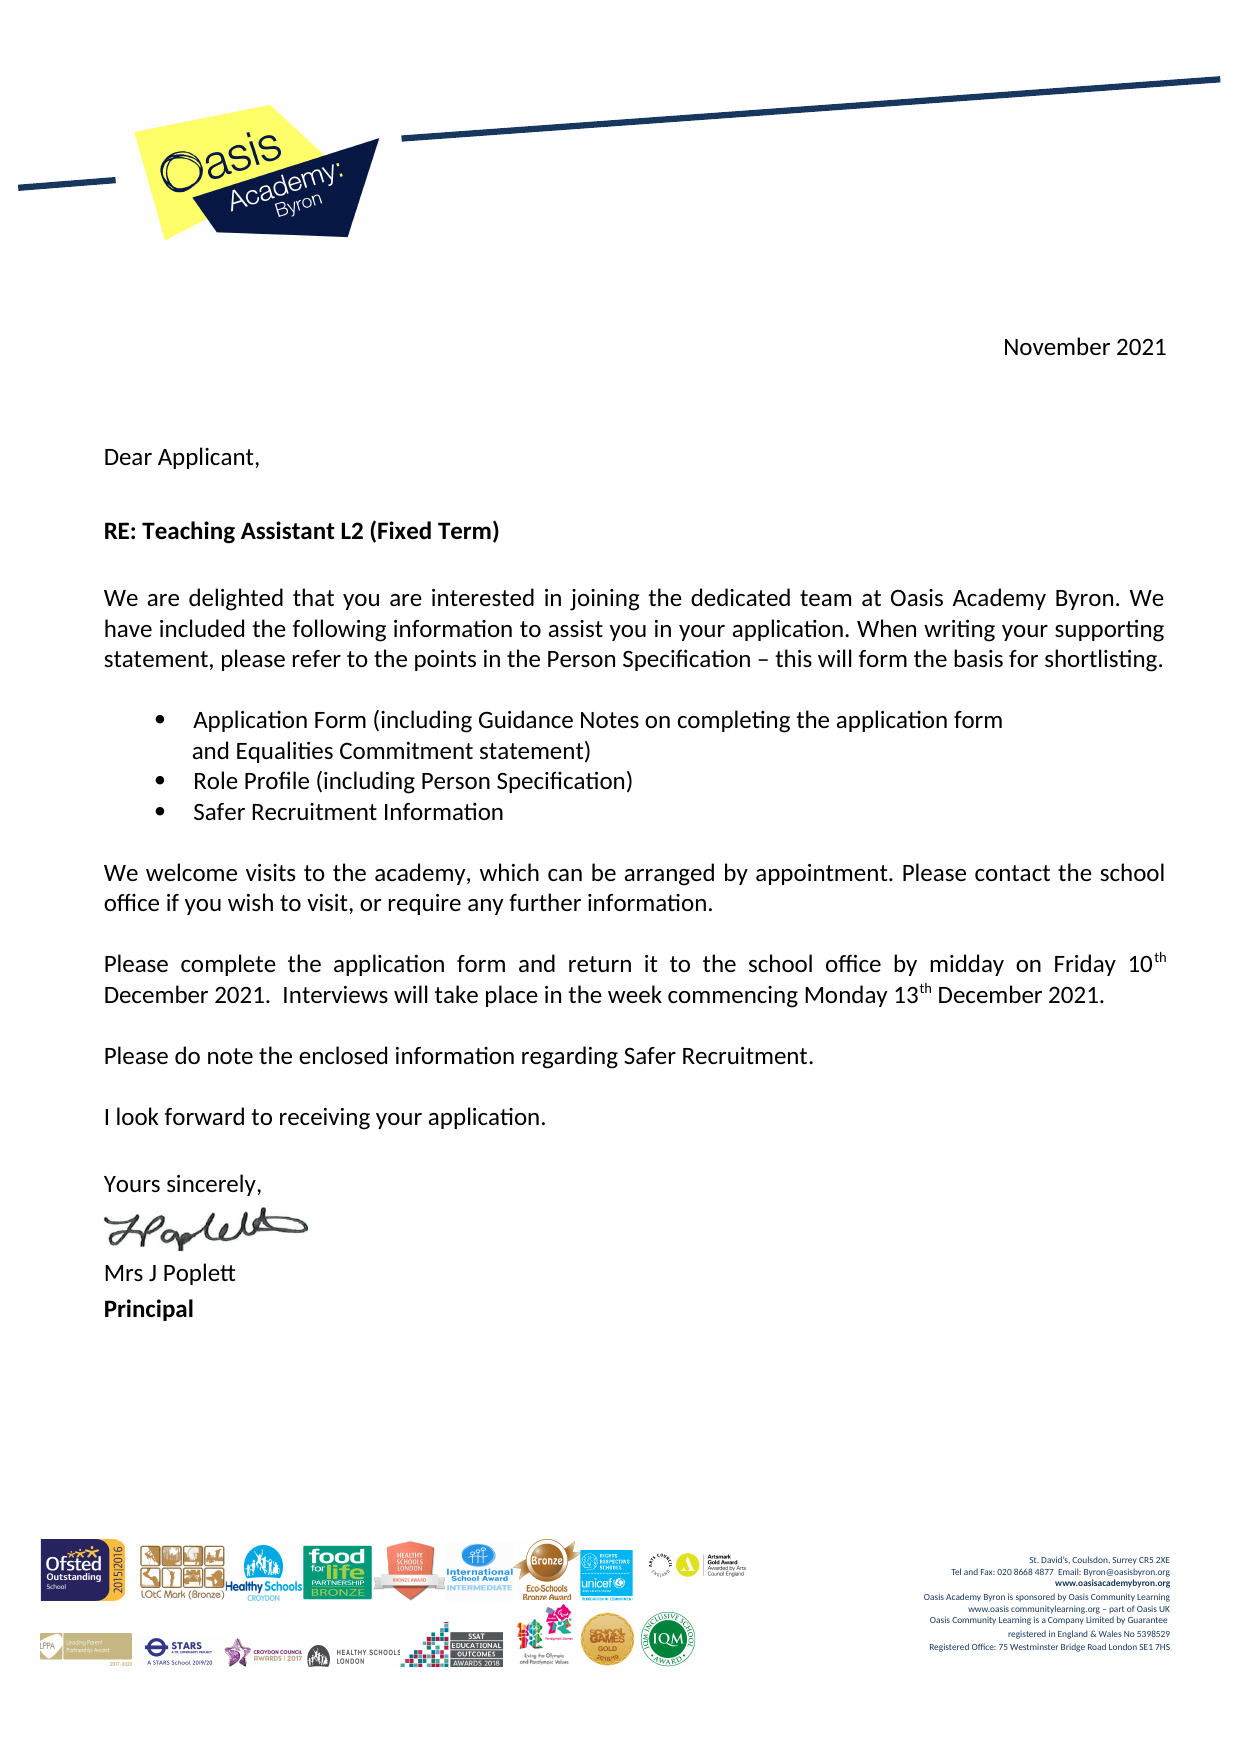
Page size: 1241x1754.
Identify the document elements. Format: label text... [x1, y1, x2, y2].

text Dear Applicant, [103, 441, 1167, 472]
text November 2021 [103, 331, 1167, 362]
picture [136, 1635, 303, 1667]
text Principal [103, 1293, 1167, 1324]
text Mrs J Poplett [103, 1257, 1167, 1287]
picture [40, 1633, 132, 1667]
picture [40, 1539, 125, 1601]
list Safer Recruitment Information [156, 796, 1167, 826]
text RE: Teaching Assistant L2 (Fixed Term) [103, 515, 1167, 546]
text We are delighted that you are interested in joining the dedicated team at Oasis Academy Byron. We have included the following information to assist you in your application. When writing your supporting statement, please refer to the points in the Person Specification – this will form the basis for shortlisting. [103, 582, 1167, 674]
picture [139, 1539, 585, 1667]
text Yours sincerely, [103, 1168, 1167, 1199]
list Role Profile (including Person Specification) [156, 765, 1167, 796]
list Application Form (including Guidance Notes on completing the application form [156, 704, 1167, 735]
picture [134, 103, 383, 241]
text and Equalities Commitment statement) [118, 735, 1167, 765]
picture [258, 1555, 266, 1571]
text We welcome visits to the academy, which can be arranged by appointment. Please contact the school office if you wish to visit, or require any further information. [103, 857, 1167, 918]
picture [590, 1597, 605, 1601]
text Please complete the application form and return it to the school office by midday on Friday 10th December 2021. Interviews will take place in the week commencing Monday 13th December 2021. [103, 948, 1167, 1009]
picture [269, 1563, 279, 1574]
picture [579, 1611, 636, 1667]
picture [103, 1205, 309, 1251]
picture [640, 1612, 696, 1667]
picture [608, 1597, 633, 1601]
picture [647, 1553, 746, 1578]
picture [307, 1622, 512, 1667]
text I look forward to receiving your application. [103, 1101, 1167, 1132]
picture [614, 1579, 624, 1586]
text Please do note the enclosed information regarding Safer Recruitment. [103, 1040, 1167, 1071]
